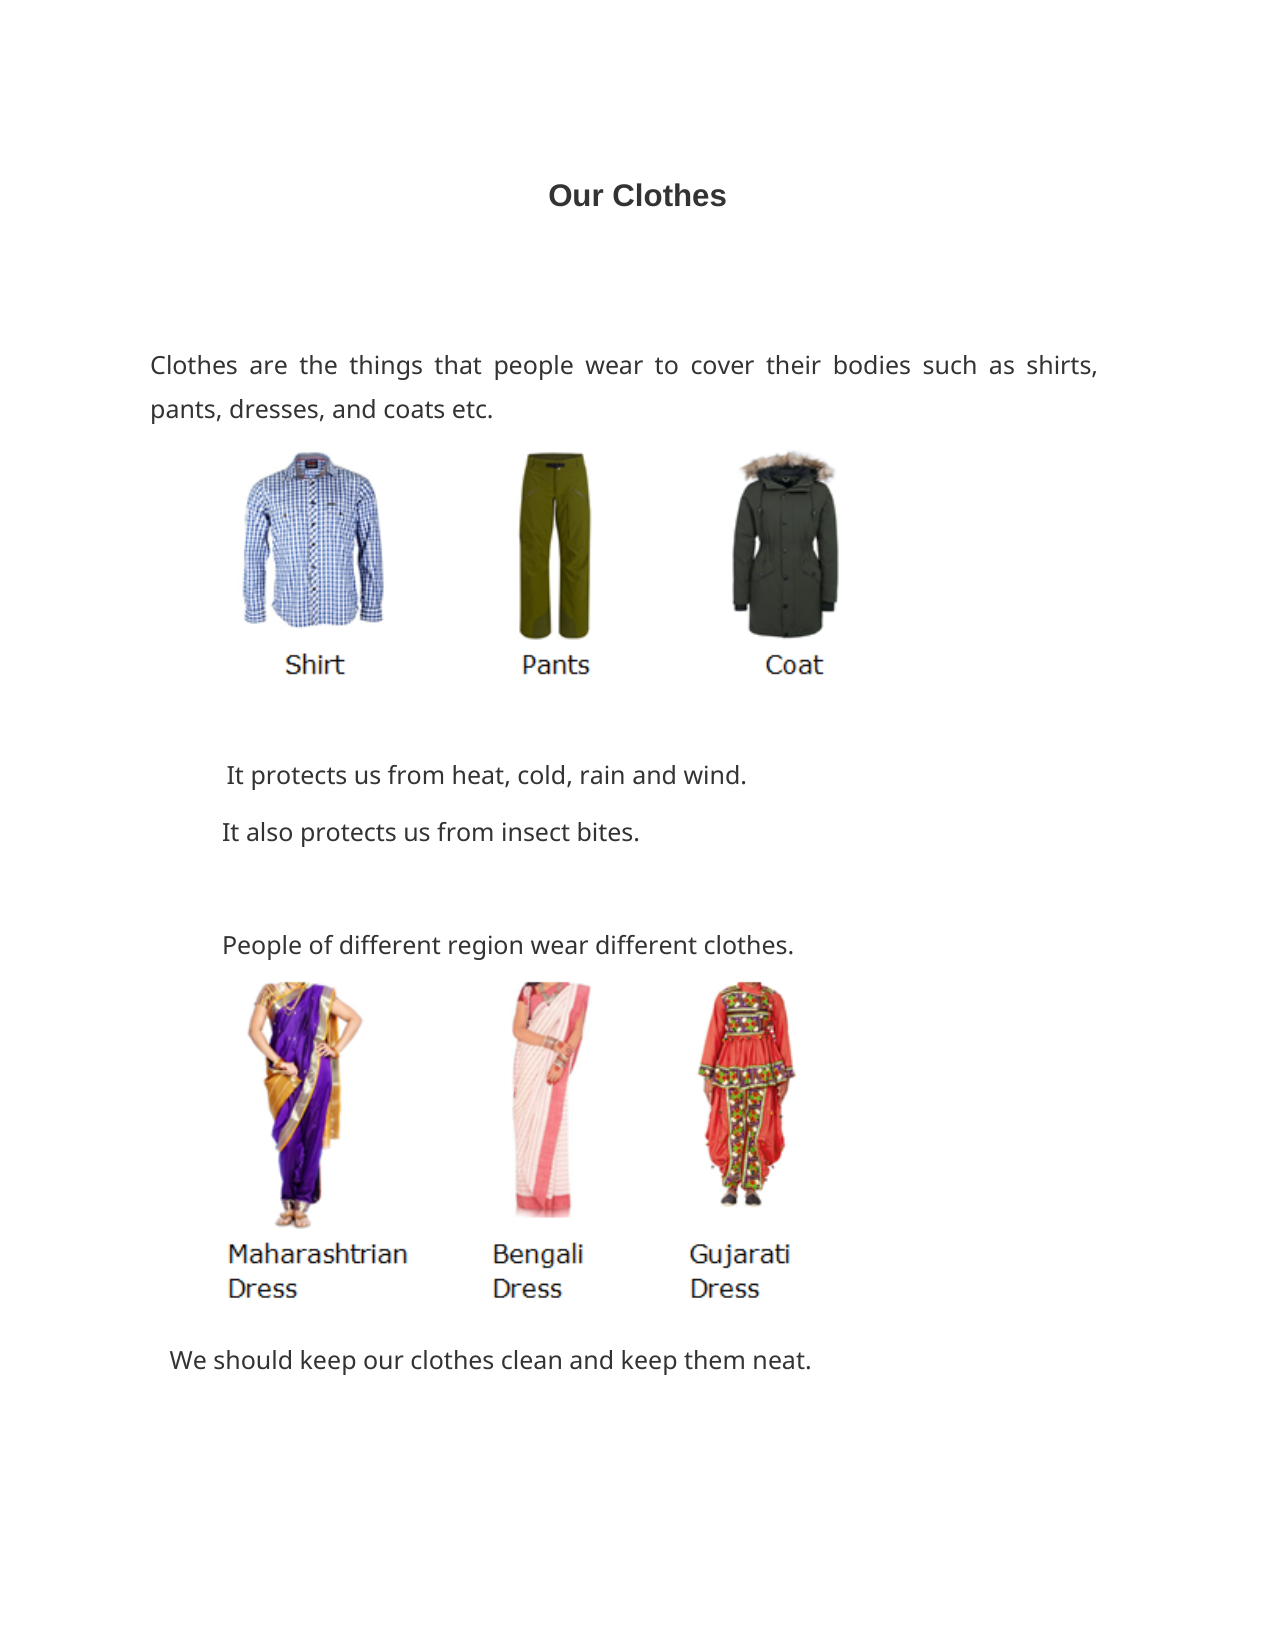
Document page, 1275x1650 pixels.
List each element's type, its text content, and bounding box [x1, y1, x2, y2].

text People of different region wear different clothes. [223, 917, 1100, 961]
text Clothes are the things that people wear to cover their bodies such as shirts, pants, dresses, and coats etc. [151, 339, 1100, 426]
text We should keep our clothes clean and keep them neat. [151, 1333, 1100, 1377]
text It protects us from heat, cold, rain and wind. [151, 749, 1100, 792]
picture [221, 438, 864, 690]
text It also protects us from insect bites. [223, 806, 1100, 849]
text Our Clothes [150, 150, 1125, 212]
picture [223, 973, 843, 1319]
